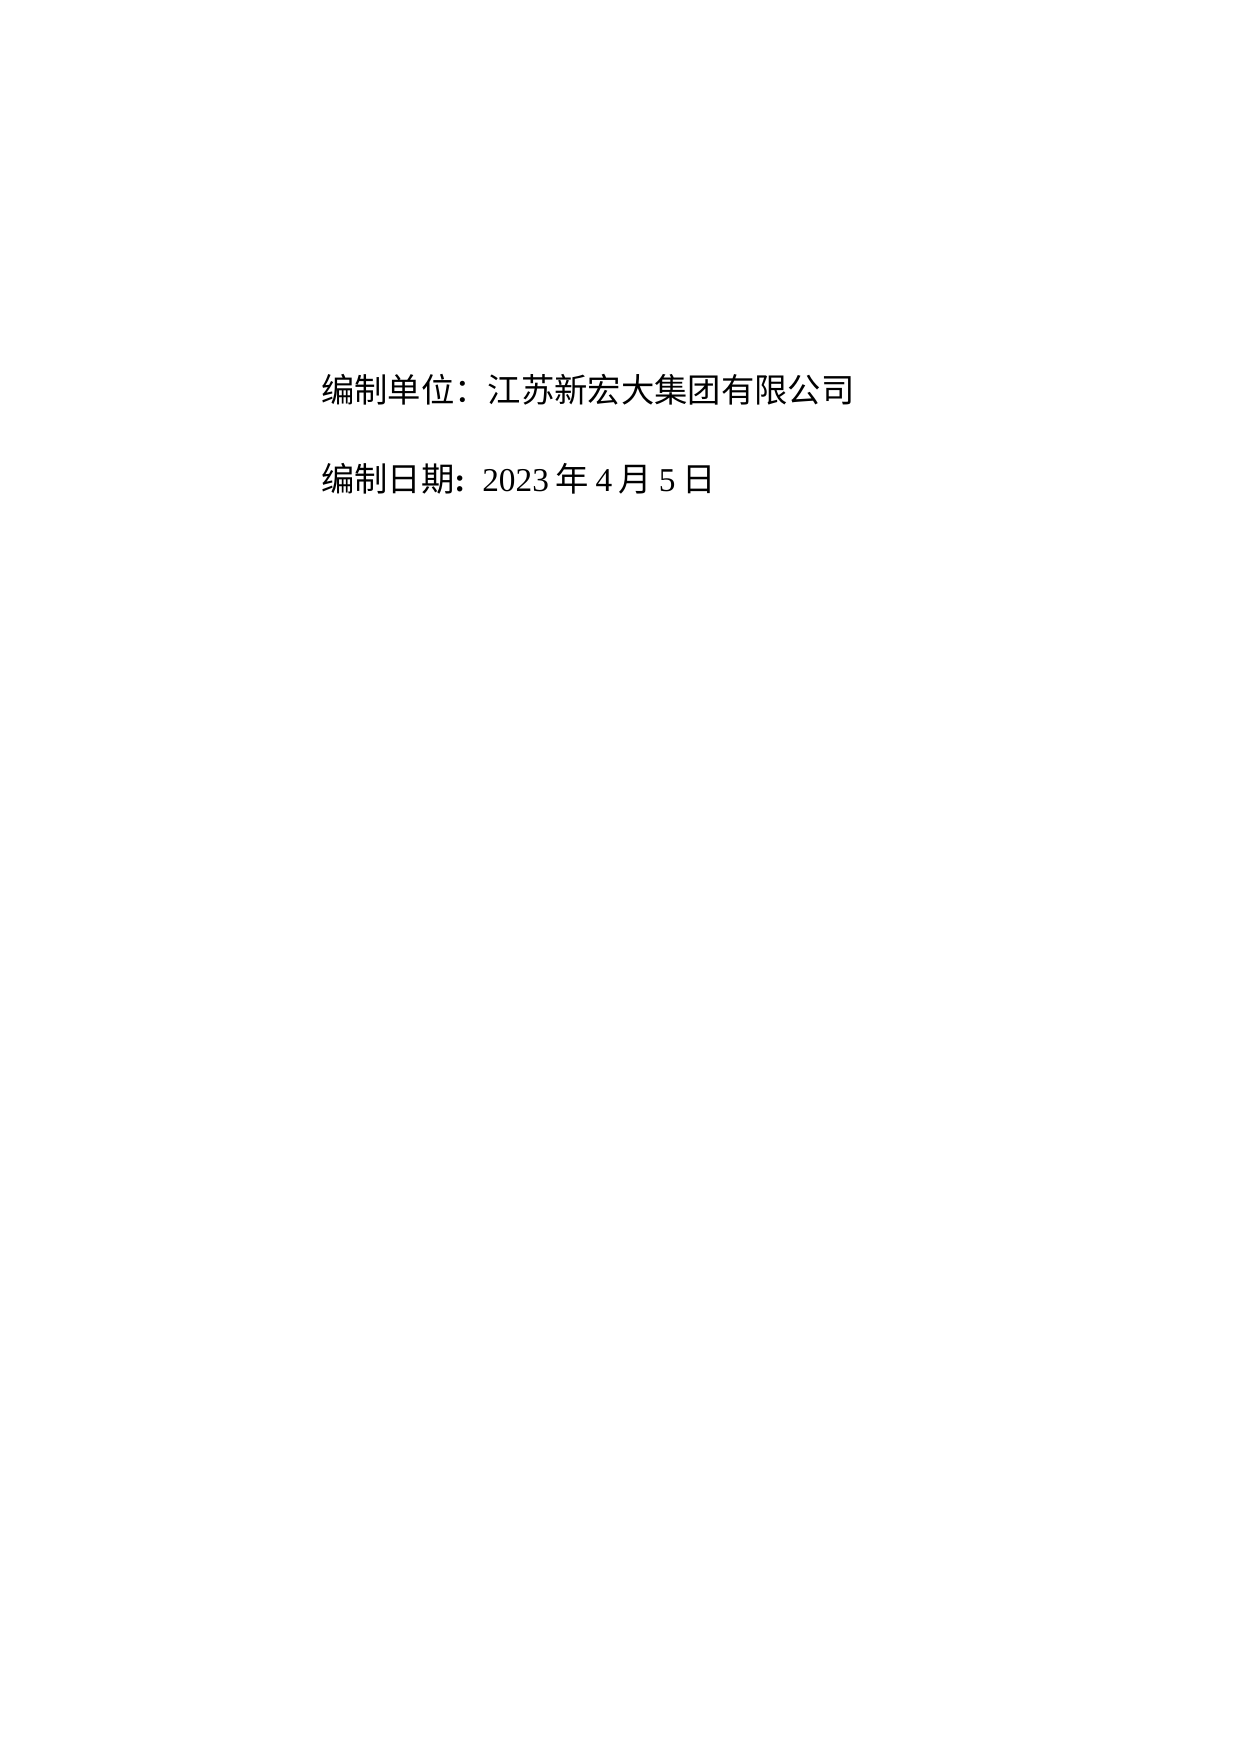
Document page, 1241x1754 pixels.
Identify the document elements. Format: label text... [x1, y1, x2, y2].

text 编制单位：江苏新宏大集团有限公司 [187, 355, 1053, 420]
text 编制日期: 2023年4月5日 [187, 444, 1053, 509]
